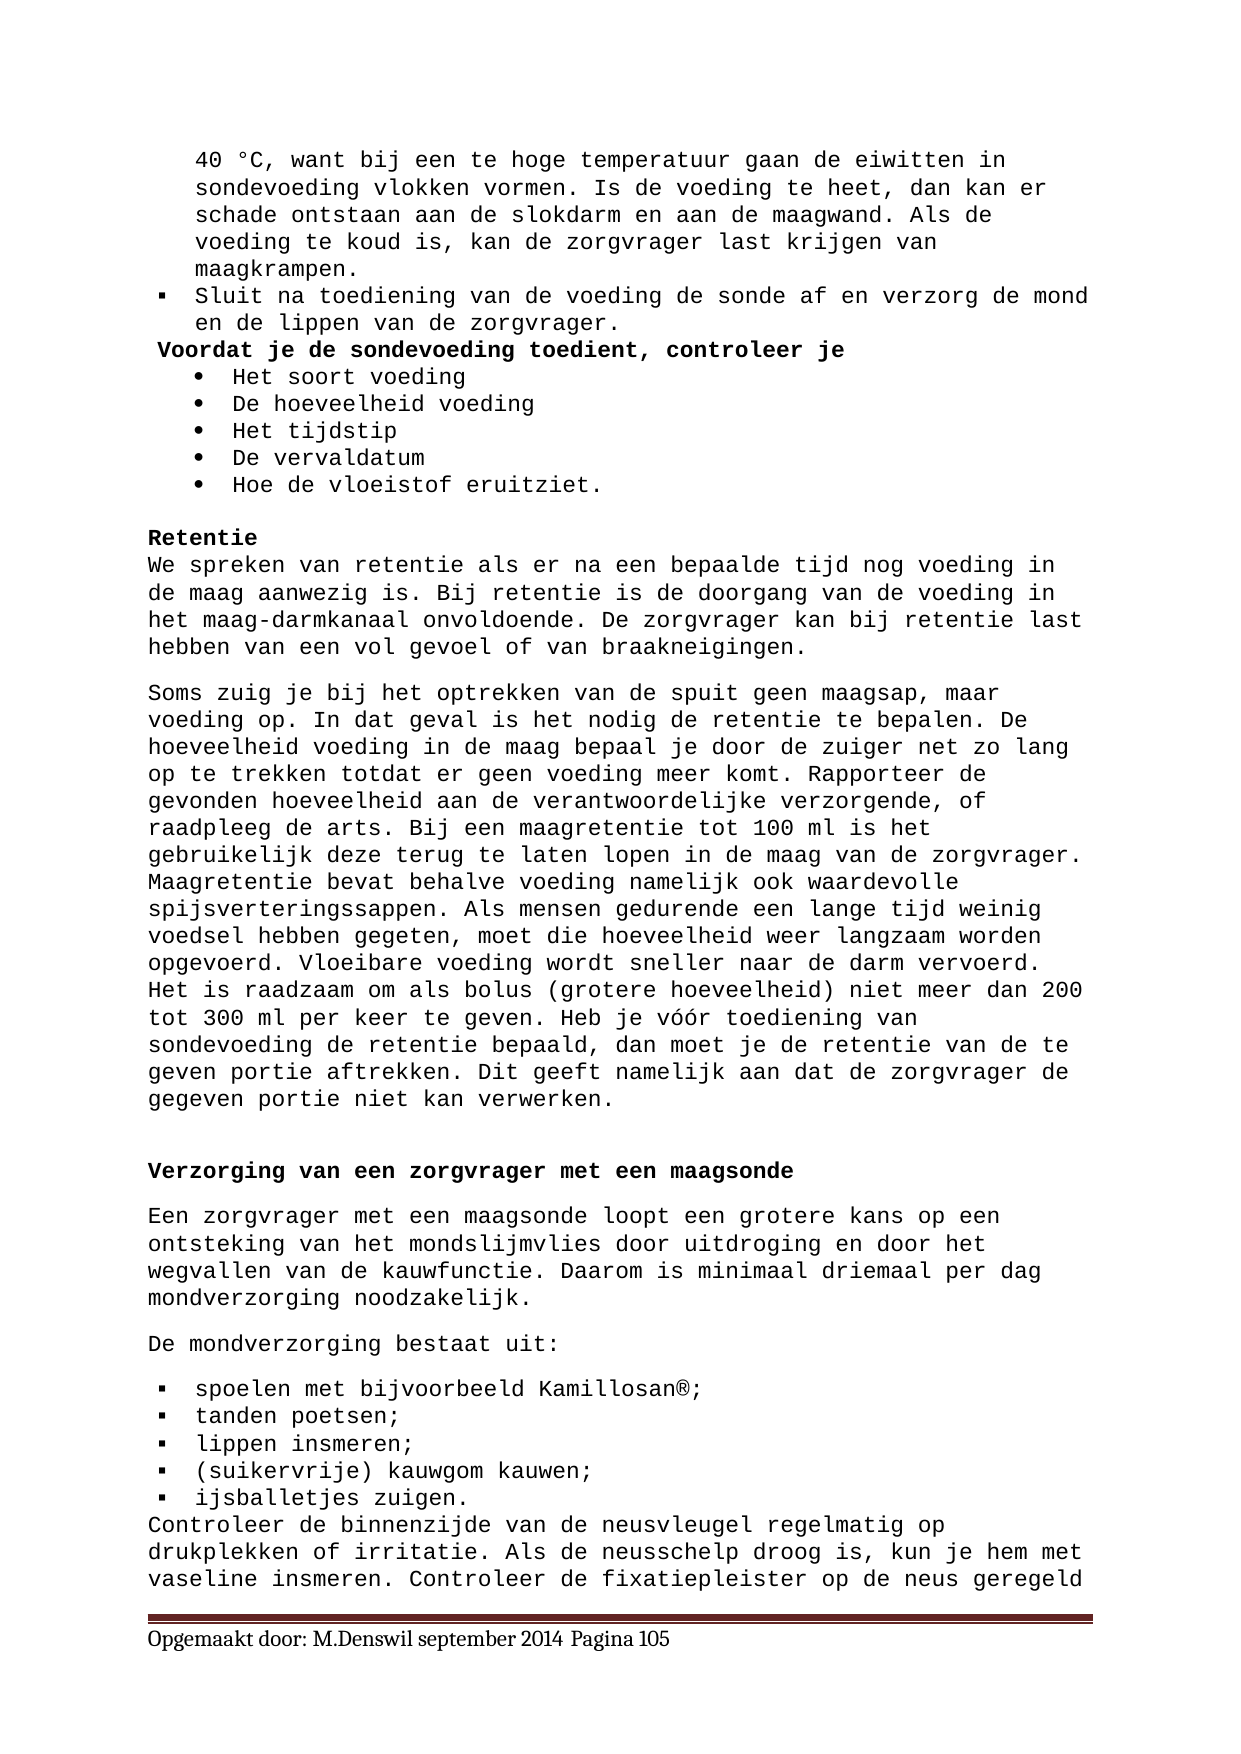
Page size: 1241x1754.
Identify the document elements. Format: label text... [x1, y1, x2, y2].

text We spreken van retentie als er na een bepaalde tijd nog voeding in de maag aanwezig is. Bij retentie is de doorgang van de voeding in het maag-darmkanaal onvoldoende. De zorgvrager kan bij retentie last hebben van een vol gevoel of van braakneigingen. [148, 553, 1093, 661]
list spoelen met bijvoorbeeld Kamillosan®; [157, 1377, 1093, 1404]
list ijsballetjes zuigen. [157, 1485, 1093, 1512]
list De vervaldatum [194, 446, 1093, 473]
text De mondverzorging bestaat uit: [148, 1331, 1093, 1358]
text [148, 1512, 1093, 1593]
text Retentie [148, 527, 1093, 553]
text Voordat je de sondevoeding toedient, controleer je [157, 337, 1093, 364]
list Sluit na toediening van de voeding de sonde af en verzorg de mond en de lippen van de zorgvrager. [157, 283, 1093, 337]
list De hoeveelheid voeding [194, 391, 1093, 418]
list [157, 148, 1093, 283]
text Verzorging van een zorgvrager met een maagsonde [148, 1158, 1093, 1185]
text Soms zuig je bij het optrekken van de spuit geen maagsap, maar voeding op. In dat geval is het nodig de retentie te bepalen. De hoeveelheid voeding in de maag bepaal je door de zuiger net zo lang op te trekken totdat er geen voeding meer komt. Rapporteer de gevonden hoeveelheid aan de verantwoordelijke verzorgende, of raadpleeg de arts. Bij een maagretentie tot 100 ml is het gebruikelijk deze terug te laten lopen in de maag van de zorgvrager. Maagretentie bevat behalve voeding namelijk ook waardevolle spijsverteringssappen. Als mensen gedurende een lange tijd weinig voedsel hebben gegeten, moet die hoeveelheid weer langzaam worden opgevoerd. Vloeibare voeding wordt sneller naar de darm vervoerd. Het is raadzaam om als bolus (grotere hoeveelheid) niet meer dan 200 tot 300 ml per keer te geven. Heb je vóór toediening van sondevoeding de retentie bepaald, dan moet je de retentie van de te geven portie aftrekken. Dit geeft namelijk aan dat de zorgvrager de gegeven portie niet kan verwerken. [148, 680, 1093, 1113]
list tanden poetsen; [157, 1404, 1093, 1431]
list lippen insmeren; [157, 1431, 1093, 1458]
list Hoe de vloeistof eruitziet. [194, 473, 1093, 500]
text Een zorgvrager met een maagsonde loopt een grotere kans op een ontsteking van het mondslijmvlies door uitdroging en door het wegvallen van de kauwfunctie. Daarom is minimaal driemaal per dag mondverzorging noodzakelijk. [148, 1204, 1093, 1312]
list (suikervrije) kauwgom kauwen; [157, 1458, 1093, 1485]
list Het tijdstip [194, 418, 1093, 446]
list Het soort voeding [194, 364, 1093, 391]
